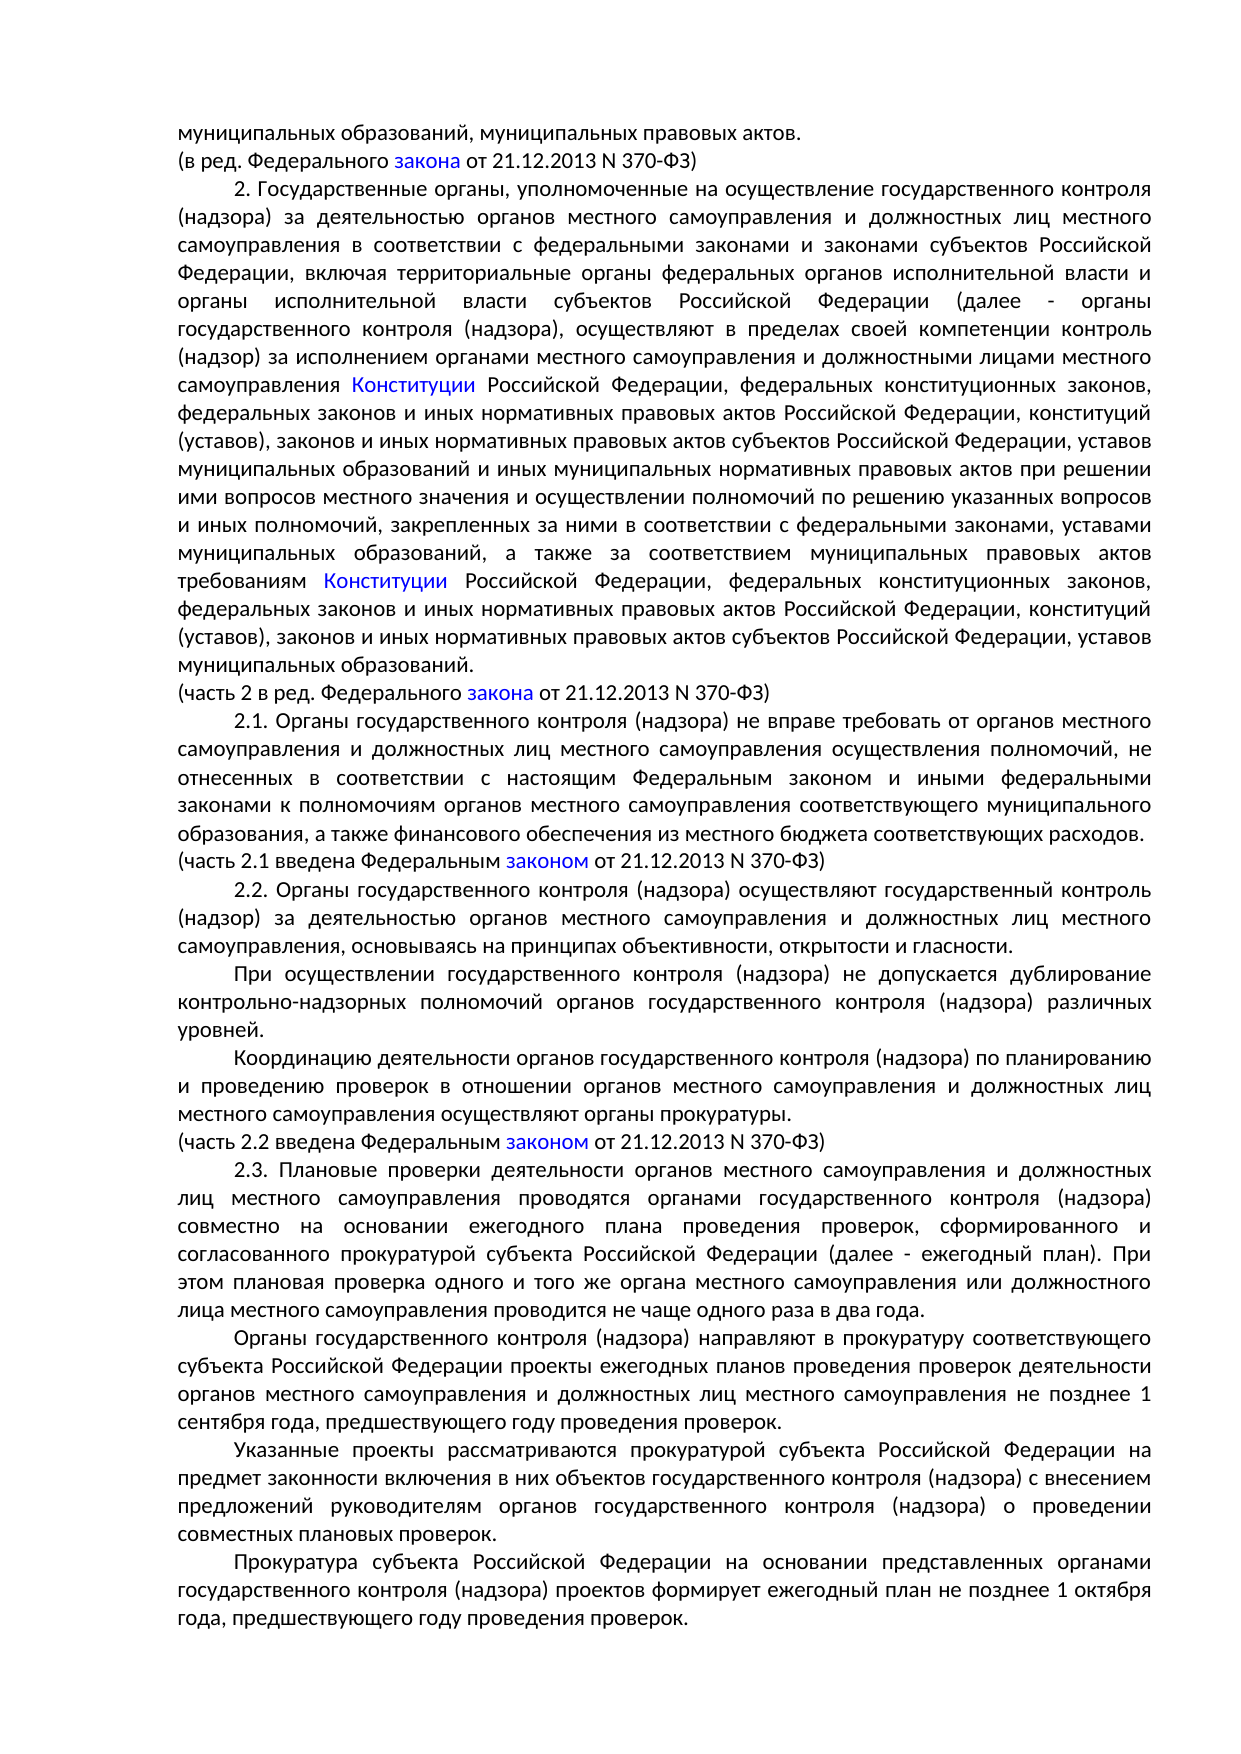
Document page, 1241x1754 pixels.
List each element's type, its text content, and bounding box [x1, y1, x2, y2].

text (часть 2.1 введена Федеральным законом от 21.12.2013 N 370-ФЗ) [177, 847, 1152, 875]
text Координацию деятельности органов государственного контроля (надзора) по планированию и проведению проверок в отношении органов местного самоуправления и должностных лиц местного самоуправления осуществляют органы прокуратуры. [177, 1043, 1152, 1127]
text (в ред. Федерального закона от 21.12.2013 N 370-ФЗ) [177, 146, 1152, 174]
text 2. Государственные органы, уполномоченные на осуществление государственного контроля (надзора) за деятельностью органов местного самоуправления и должностных лиц местного самоуправления в соответствии с федеральными законами и законами субъектов Российской Федерации, включая территориальные органы федеральных органов исполнительной власти и органы исполнительной власти субъектов Российской Федерации (далее - органы государственного контроля (надзора), осуществляют в пределах своей компетенции контроль (надзор) за исполнением органами местного самоуправления и должностными лицами местного самоуправления Конституции Российской Федерации, федеральных конституционных законов, федеральных законов и иных нормативных правовых актов Российской Федерации, конституций (уставов), законов и иных нормативных правовых актов субъектов Российской Федерации, уставов муниципальных образований и иных муниципальных нормативных правовых актов при решении ими вопросов местного значения и осуществлении полномочий по решению указанных вопросов и иных полномочий, закрепленных за ними в соответствии с федеральными законами, уставами муниципальных образований, а также за соответствием муниципальных правовых актов требованиям Конституции Российской Федерации, федеральных конституционных законов, федеральных законов и иных нормативных правовых актов Российской Федерации, конституций (уставов), законов и иных нормативных правовых актов субъектов Российской Федерации, уставов муниципальных образований. [177, 174, 1152, 678]
text Органы государственного контроля (надзора) направляют в прокуратуру соответствующего субъекта Российской Федерации проекты ежегодных планов проведения проверок деятельности органов местного самоуправления и должностных лиц местного самоуправления не позднее 1 сентября года, предшествующего году проведения проверок. [177, 1323, 1152, 1435]
text При осуществлении государственного контроля (надзора) не допускается дублирование контрольно-надзорных полномочий органов государственного контроля (надзора) различных уровней. [177, 959, 1152, 1043]
text Указанные проекты рассматриваются прокуратурой субъекта Российской Федерации на предмет законности включения в них объектов государственного контроля (надзора) с внесением предложений руководителям органов государственного контроля (надзора) о проведении совместных плановых проверок. [177, 1435, 1152, 1547]
text 2.2. Органы государственного контроля (надзора) осуществляют государственный контроль (надзор) за деятельностью органов местного самоуправления и должностных лиц местного самоуправления, основываясь на принципах объективности, открытости и гласности. [177, 875, 1152, 959]
text 2.3. Плановые проверки деятельности органов местного самоуправления и должностных лиц местного самоуправления проводятся органами государственного контроля (надзора) совместно на основании ежегодного плана проведения проверок, сформированного и согласованного прокуратурой субъекта Российской Федерации (далее - ежегодный план). При этом плановая проверка одного и того же органа местного самоуправления или должностного лица местного самоуправления проводится не чаще одного раза в два года. [177, 1155, 1152, 1323]
text 2.1. Органы государственного контроля (надзора) не вправе требовать от органов местного самоуправления и должностных лиц местного самоуправления осуществления полномочий, не отнесенных в соответствии с настоящим Федеральным законом и иными федеральными законами к полномочиям органов местного самоуправления соответствующего муниципального образования, а также финансового обеспечения из местного бюджета соответствующих расходов. [177, 707, 1152, 847]
text Прокуратура субъекта Российской Федерации на основании представленных органами государственного контроля (надзора) проектов формирует ежегодный план не позднее 1 октября года, предшествующего году проведения проверок. [177, 1547, 1152, 1631]
text (часть 2.2 введена Федеральным законом от 21.12.2013 N 370-ФЗ) [177, 1127, 1152, 1155]
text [177, 118, 1152, 146]
text (часть 2 в ред. Федерального закона от 21.12.2013 N 370-ФЗ) [177, 678, 1152, 707]
